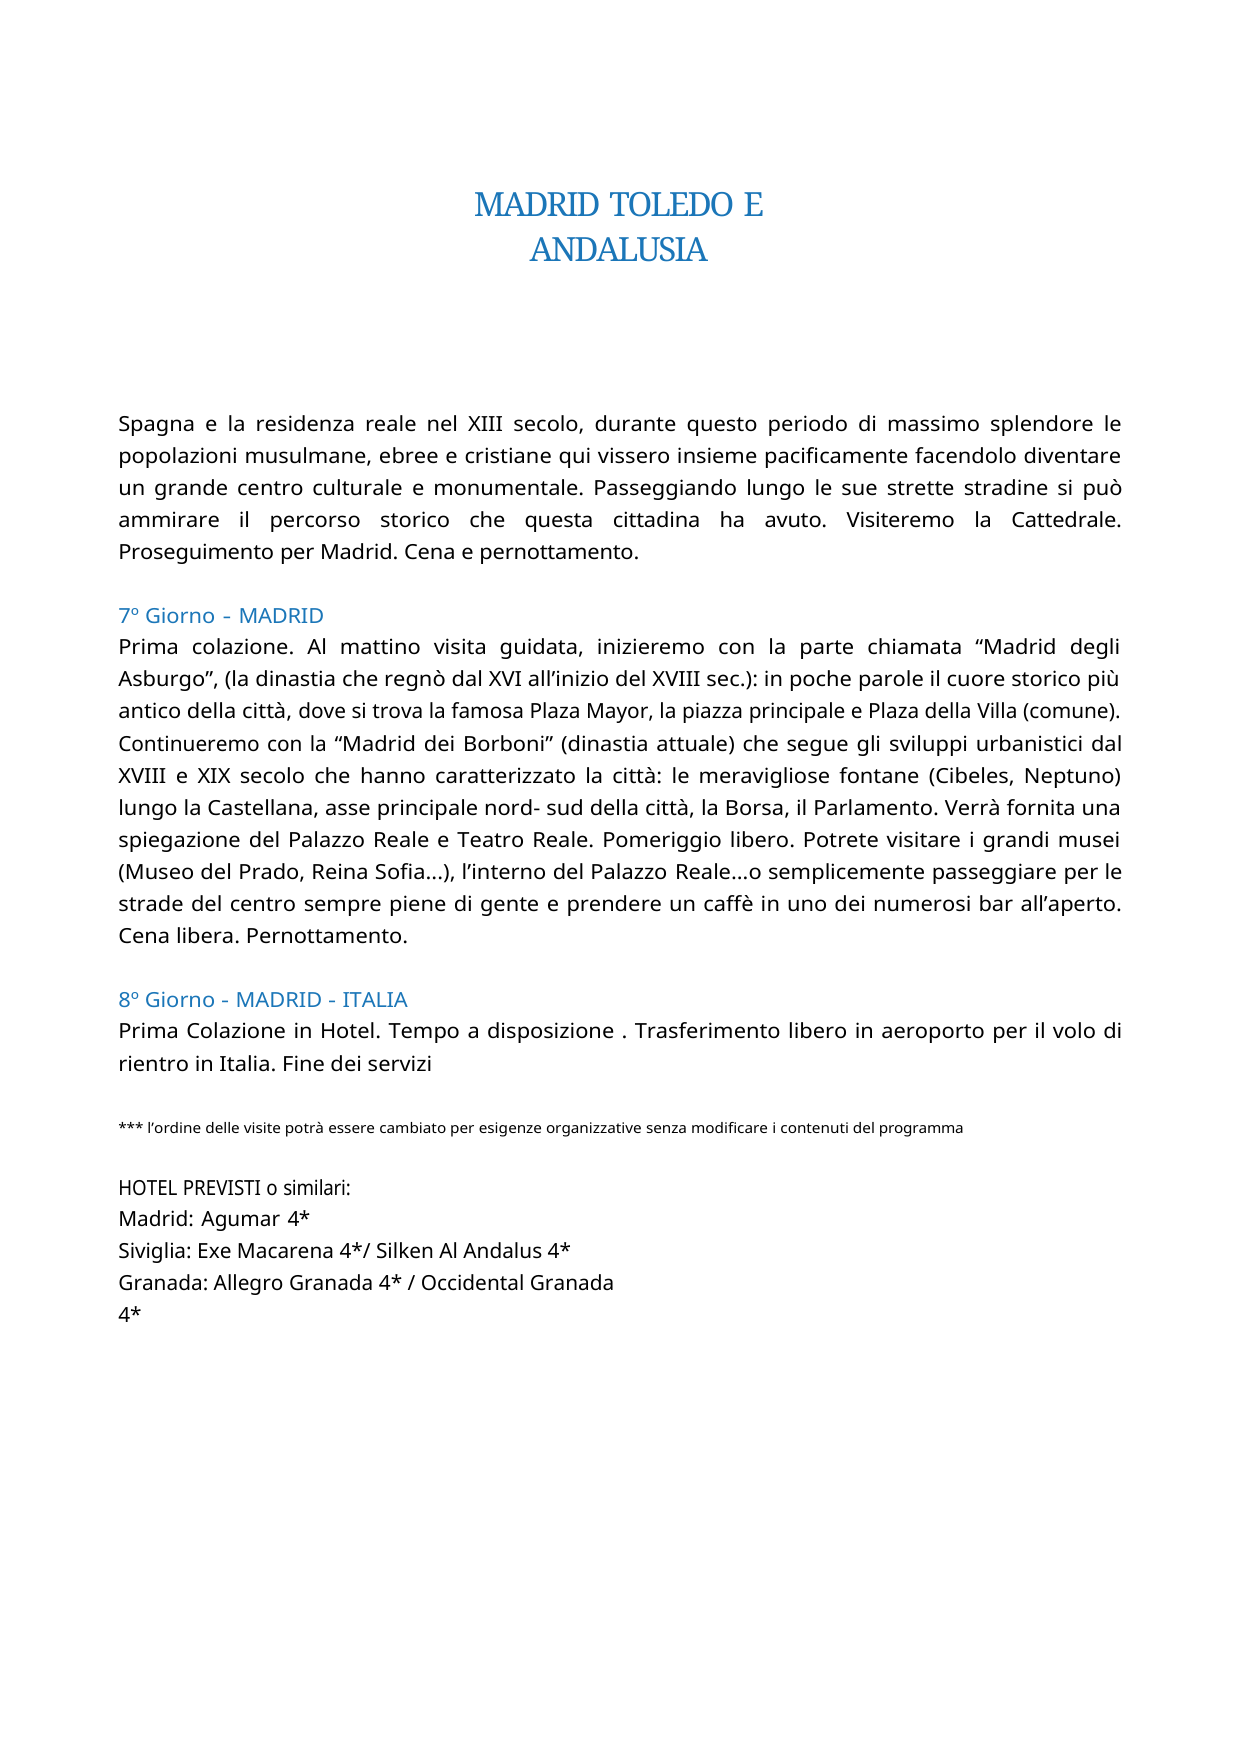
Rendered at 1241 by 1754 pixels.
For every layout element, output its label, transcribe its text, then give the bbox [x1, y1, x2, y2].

text Spagna e la residenza reale nel XIII secolo, durante questo periodo di massimo splendore le popolazioni musulmane, ebree e cristiane qui vissero insieme pacificamente facendolo diventare un grande centro culturale e monumentale. Passeggiando lungo le sue strette stradine si può ammirare il percorso storico che questa cittadina ha avuto. Visiteremo la Cattedrale. Proseguimento per Madrid. Cena e pernottamento. [118, 409, 1122, 566]
text Prima Colazione in Hotel. Tempo a disposizione . Trasferimento libero in aeroporto per il volo di rientro in Italia. Fine dei servizi [118, 1017, 1122, 1077]
text HOTEL PREVISTI o similari: [118, 1173, 1240, 1201]
text 7º Giorno - MADRID [118, 601, 1240, 629]
text 8º Giorno - MADRID - ITALIA [118, 985, 1240, 1013]
text *** l’ordine delle visite potrà essere cambiato per esigenze organizzative senza modificare i contenuti del programma [118, 1118, 1240, 1138]
text Prima colazione. Al mattino visita guidata, inizieremo con la parte chiamata “Madrid degli Asburgo”, (la dinastia che regnò dal XVI all’inizio del XVIII sec.): in poche parole il cuore storico più antico della città, dove si trova la famosa Plaza Mayor, la piazza principale e Plaza della Villa (comune). Continueremo con la “Madrid dei Borboni” (dinastia attuale) che segue gli sviluppi urbanistici dal XVIII e XIX secolo che hanno caratterizzato la città: le meravigliose fontane (Cibeles, Neptuno) lungo la Castellana, asse principale nord- sud della città, la Borsa, il Parlamento. Verrà fornita una spiegazione del Palazzo Reale e Teatro Reale. Pomeriggio libero. Potrete visitare i grandi musei (Museo del Prado, Reina Sofia...), l’interno del Palazzo Reale…o semplicemente passeggiare per le strade del centro sempre piene di gente e prendere un caffè in uno dei numerosi bar all’aperto. Cena libera. Pernottamento. [118, 632, 1122, 950]
text Madrid: Agumar 4* [118, 1204, 1240, 1233]
text Siviglia: Exe Macarena 4*/ Silken Al Andalus 4* Granada: Allegro Granada 4* / Occidental Granada 4* [118, 1236, 639, 1328]
